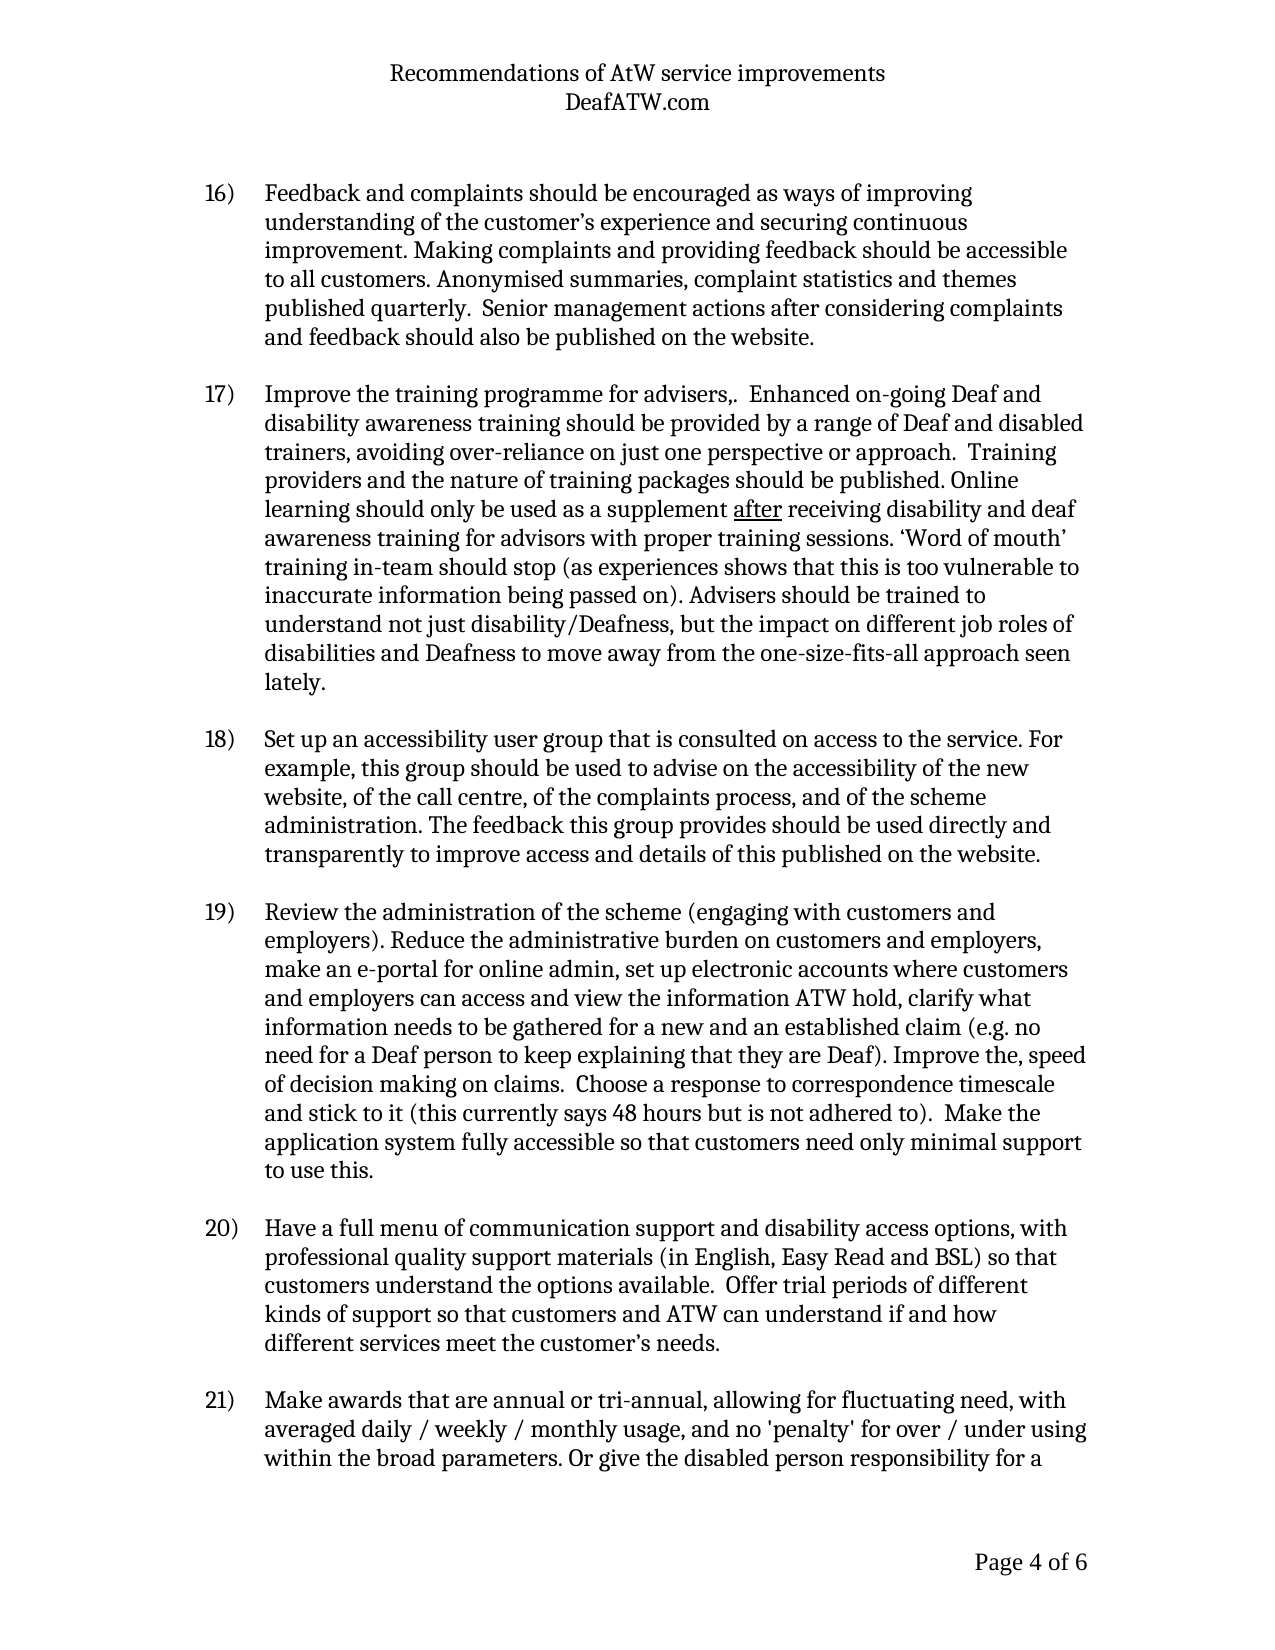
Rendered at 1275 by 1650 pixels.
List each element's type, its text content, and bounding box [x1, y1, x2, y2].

list Set up an accessibility user group that is consulted on access to the service. For example, this group should be used to advise on the accessibility of the new website, of the call centre, of the complaints process, and of the scheme administration. The feedback this group provides should be used directly and transparently to improve access and details of this published on the website. [205, 725, 1087, 869]
list Review the administration of the scheme (engaging with customers and employers). Reduce the administrative burden on customers and employers, make an e-portal for online admin, set up electronic accounts where customers and employers can access and view the information ATW hold, clarify what information needs to be gathered for a new and an established claim (e.g. no need for a Deaf person to keep explaining that they are Deaf). Improve the, speed of decision making on claims. Choose a response to correspondence timescale and stick to it (this currently says 48 hours but is not adhered to). Make the application system fully accessible so that customers need only minimal support to use this. [205, 897, 1087, 1185]
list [205, 1386, 1087, 1472]
list Have a full menu of communication support and disability access options, with professional quality support materials (in English, Easy Read and BSL) so that customers understand the options available. Offer trial periods of different kinds of support so that customers and ATW can understand if and how different services meet the customer’s needs. [205, 1214, 1087, 1357]
list Feedback and complaints should be encouraged as ways of improving understanding of the customer’s experience and securing continuous improvement. Making complaints and providing feedback should be accessible to all customers. Anonymised summaries, complaint statistics and themes published quarterly. Senior management actions after considering complaints and feedback should also be published on the website. [205, 179, 1087, 351]
list Improve the training programme for advisers,. Enhanced on-going Deaf and disability awareness training should be provided by a range of Deaf and disabled trainers, avoiding over-reliance on just one perspective or approach. Training providers and the nature of training packages should be published. Online learning should only be used as a supplement after receiving disability and deaf awareness training for advisors with proper training sessions. ‘Word of mouth’ training in-team should stop (as experiences shows that this is too vulnerable to inaccurate information being passed on). Advisers should be trained to understand not just disability/Deafness, but the impact on different job roles of disabilities and Deafness to move away from the one-size-fits-all approach seen lately. [205, 380, 1087, 696]
